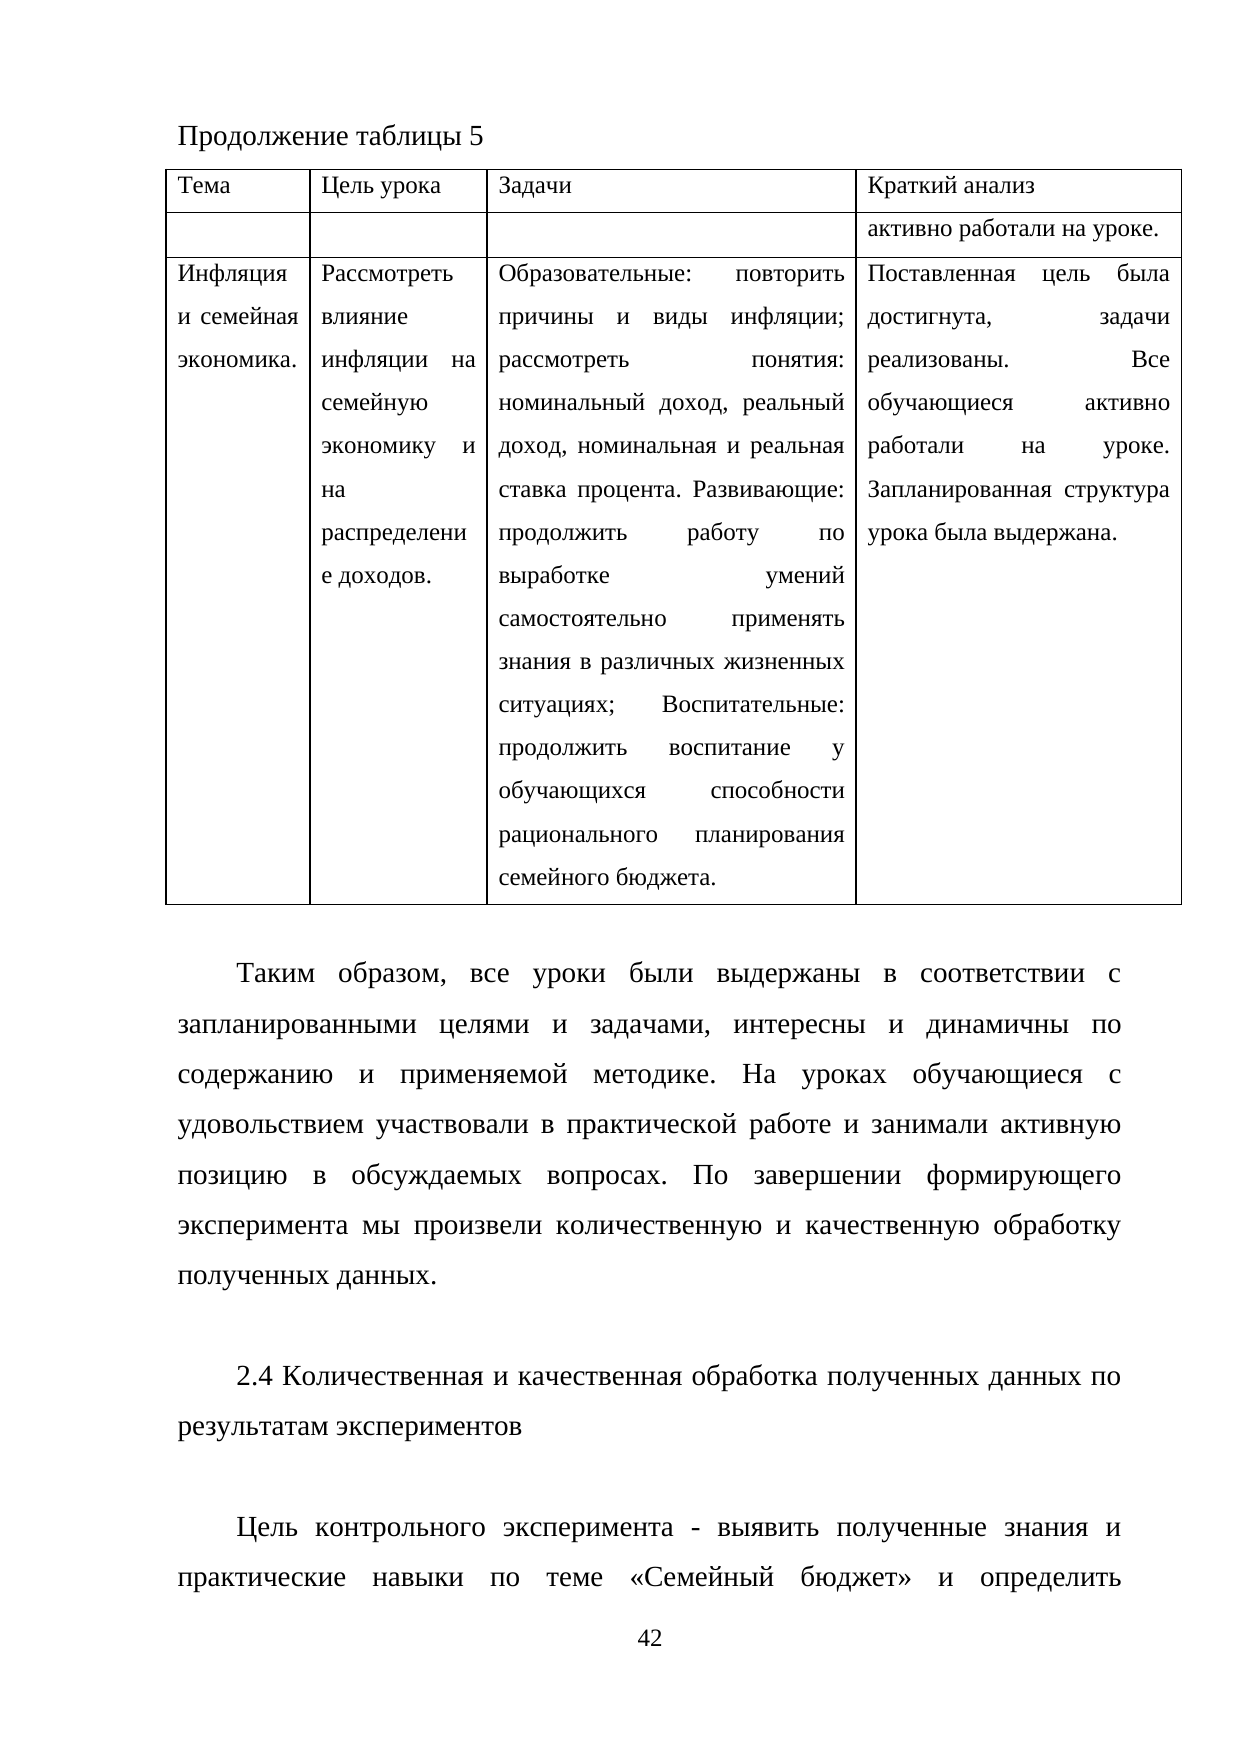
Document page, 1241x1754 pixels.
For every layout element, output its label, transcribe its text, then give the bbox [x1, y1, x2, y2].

table_cell [311, 213, 486, 256]
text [177, 1509, 1122, 1593]
table_cell [167, 213, 309, 256]
table_header Краткий анализ [857, 170, 1181, 212]
table_cell Инфляция и семейная экономика. [167, 258, 309, 904]
text Продолжение таблицы 5 [177, 118, 1122, 152]
table_header Тема [167, 170, 309, 212]
text 2.4 Количественная и качественная обработка полученных данных по результатам экспериментов [177, 1358, 1122, 1442]
table_cell [488, 213, 855, 256]
table_cell Образовательные: повторить причины и виды инфляции; рассмотреть понятия: номинальный доход, реальный доход, номинальная и реальная ставка процента. Развивающие: продолжить работу по выработке умений самостоятельно применять знания в различных жизненных ситуациях; Воспитательные: продолжить воспитание у обучающихся способности рационального планирования семейного бюджета. [488, 258, 855, 904]
table_cell активно работали на уроке. [857, 213, 1181, 256]
text Таким образом, все уроки были выдержаны в соответствии с запланированными целями и задачами, интересны и динамичны по содержанию и применяемой методике. На уроках обучающиеся с удовольствием участвовали в практической работе и занимали активную позицию в обсуждаемых вопросах. По завершении формирующего эксперимента мы произвели количественную и качественную обработку полученных данных. [177, 956, 1122, 1291]
table_cell Рассмотреть влияние инфляции на семейную экономику и на распределение доходов. [311, 258, 486, 904]
table_header Задачи [488, 170, 855, 212]
table_cell Поставленная цель была достигнута, задачи реализованы. Все обучающиеся активно работали на уроке. Запланированная структура урока была выдержана. [857, 258, 1181, 904]
table_header Цель урока [311, 170, 486, 212]
